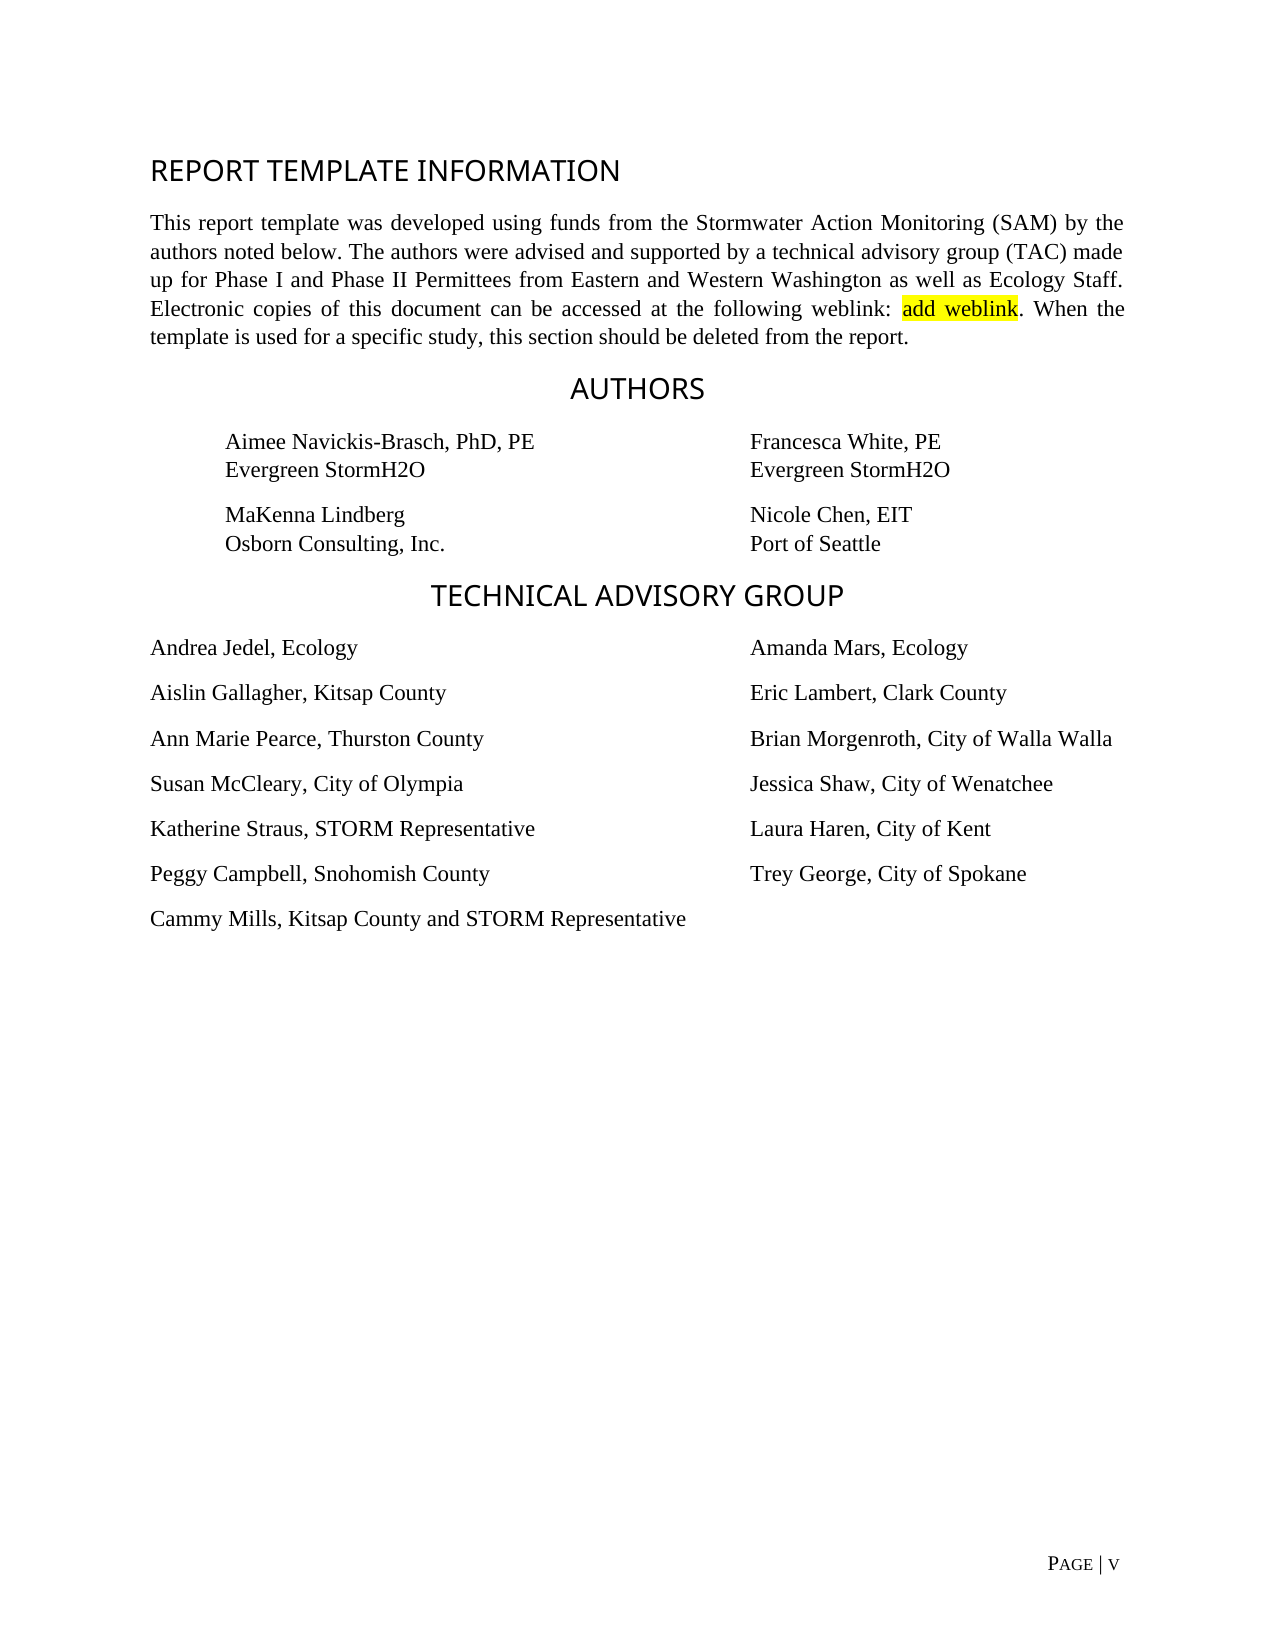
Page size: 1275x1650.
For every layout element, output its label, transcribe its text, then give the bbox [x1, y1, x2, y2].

subtitle Technical Advisory Group [150, 575, 1125, 614]
text This report template was developed using funds from the Stormwater Action Monitoring (SAM) by the authors noted below. The authors were advised and supported by a technical advisory group (TAC) made up for Phase I and Phase II Permittees from Eastern and Western Washington as well as Ecology Staff. Electronic copies of this document can be accessed at the following weblink: add weblink. When the template is used for a specific study, this section should be deleted from the report. [150, 209, 1125, 349]
text Susan McCleary, City of Olympia Jessica Shaw, City of Wenatchee [150, 770, 1125, 796]
text Osborn Consulting, Inc. Port of Seattle [150, 530, 1125, 556]
subtitle REPORT TEMPLATE Information [150, 150, 1125, 190]
text Andrea Jedel, Ecology Amanda Mars, Ecology [150, 634, 1125, 661]
text MaKenna Lindberg Nicole Chen, EIT [150, 501, 1125, 528]
text Katherine Straus, STORM Representative Laura Haren, City of Kent [150, 815, 1125, 841]
text Aislin Gallagher, Kitsap County Eric Lambert, Clark County [150, 679, 1125, 706]
subtitle Authors [150, 368, 1125, 408]
text Peggy Campbell, Snohomish County Trey George, City of Spokane [150, 860, 1125, 886]
text Aimee Navickis-Brasch, PhD, PE Francesca White, PE Evergreen StormH2O Evergreen StormH2O [150, 428, 1125, 483]
text Ann Marie Pearce, Thurston County Brian Morgenroth, City of Walla Walla [150, 724, 1125, 751]
text Cammy Mills, Kitsap County and STORM Representative [150, 905, 1125, 931]
